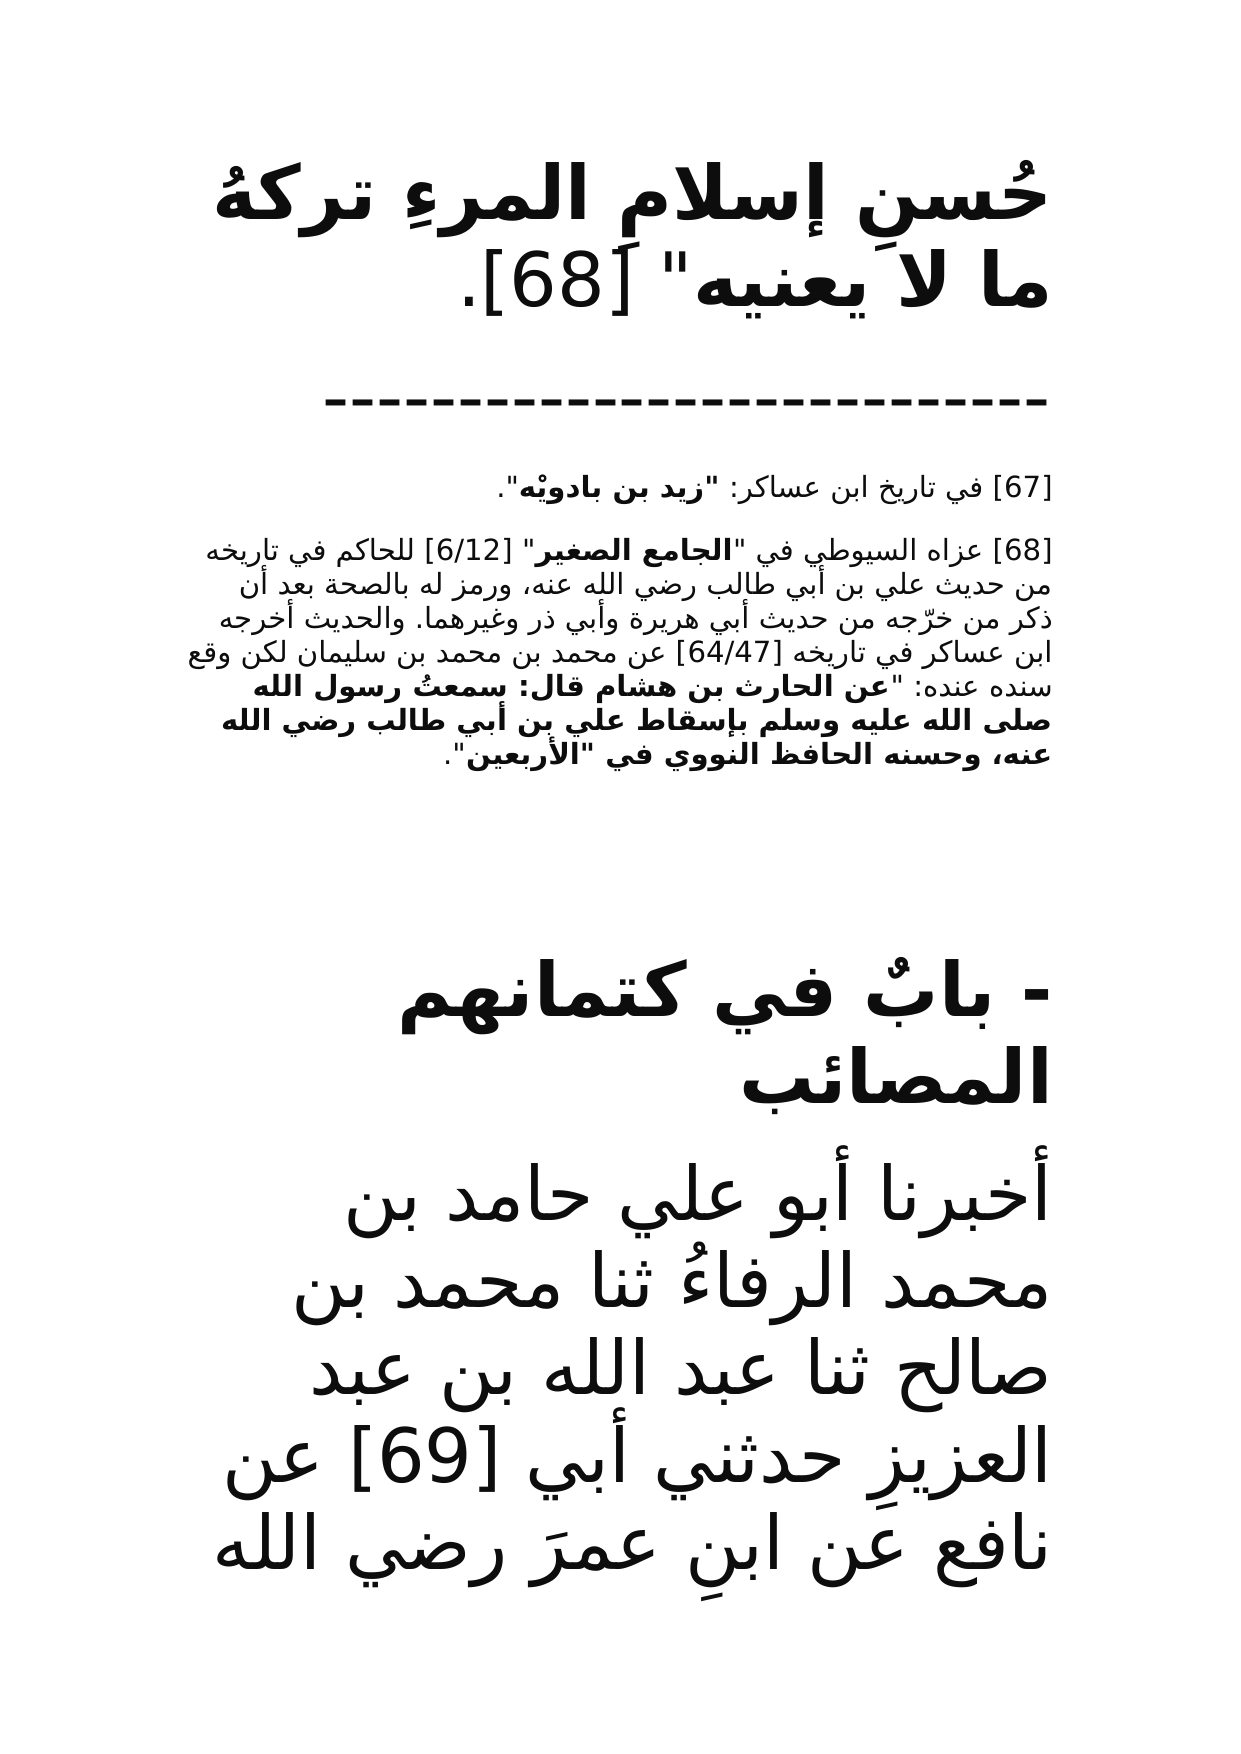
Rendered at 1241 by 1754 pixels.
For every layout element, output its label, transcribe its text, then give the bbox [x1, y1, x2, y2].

text [68] عزاه السيوطي في "الجامع الصغير" [6/12] للحاكم في تاريخه من حديث علي بن أبي طالب رضي الله عنه، ورمز له بالصحة بعد أن ذكر من خرّجه من حديث أبي هريرة وأبي ذر وغيرهما. والحديث أخرجه ابن عساكر في تاريخه [64/47] عن محمد بن محمد بن سليمان لكن وقع سنده عنده: "عن الحارث بن هشام قال: سمعتُ رسول الله صلى الله عليه وسلم بإسقاط علي بن أبي طالب رضي الله عنه، وحسنه الحافظ النووي في "الأربعين". [187, 533, 1053, 771]
text --------------------------- [187, 354, 1053, 441]
text [67] في تاريخ ابن عساكر: "زيد بن بادويْه". [187, 470, 1053, 504]
text - بابٌ في كتمانهم المصائب [187, 947, 1053, 1121]
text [187, 150, 1053, 324]
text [187, 1151, 1053, 1587]
